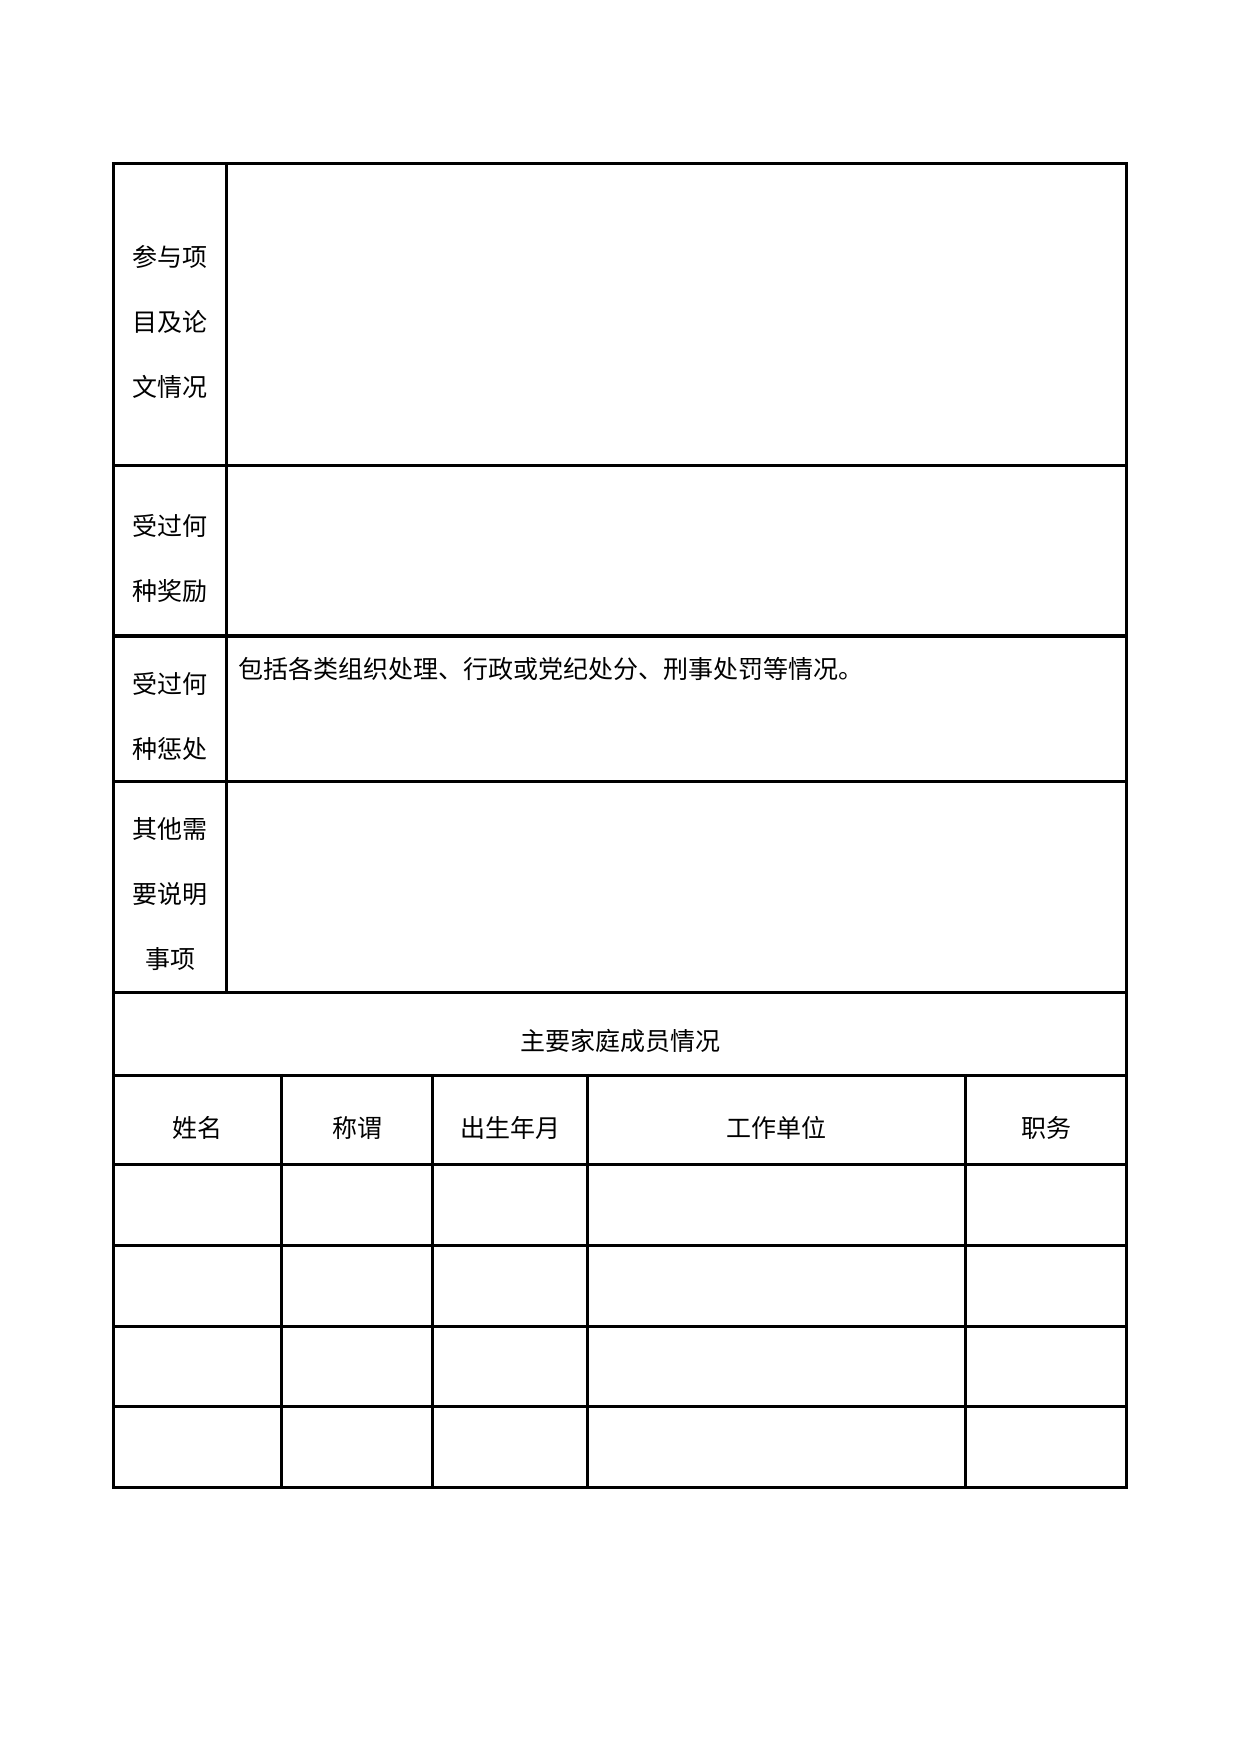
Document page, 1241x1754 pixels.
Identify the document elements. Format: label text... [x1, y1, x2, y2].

table_cell [115, 1328, 280, 1405]
table_cell 职务 [967, 1077, 1125, 1163]
table_cell 工作单位 [589, 1077, 964, 1163]
table_cell [228, 165, 1125, 464]
table_cell [967, 1247, 1125, 1324]
table_cell 参与项目及论文情况 [115, 165, 225, 464]
table_cell [283, 1166, 431, 1244]
table_cell 姓名 [115, 1077, 280, 1163]
table_cell 主要家庭成员情况 [115, 994, 1125, 1074]
table_cell [589, 1247, 964, 1324]
table_cell 称谓 [283, 1077, 431, 1163]
table_cell [115, 1247, 280, 1324]
table_cell 包括各类组织处理、行政或党纪处分、刑事处罚等情况。 [228, 638, 1125, 780]
table_cell 受过何种惩处 [115, 638, 225, 780]
table_cell [589, 1166, 964, 1244]
table_cell [228, 467, 1125, 634]
table_cell [967, 1408, 1125, 1486]
table_cell [283, 1328, 431, 1405]
table_cell [115, 1166, 280, 1244]
table_cell [434, 1328, 586, 1405]
table_cell 受过何种奖励 [115, 467, 225, 634]
table_cell [434, 1166, 586, 1244]
table_cell [228, 783, 1125, 991]
table_cell [283, 1247, 431, 1324]
table_cell 出生年月 [434, 1077, 586, 1163]
table_cell 其他需要说明事项 [115, 783, 225, 991]
table_cell [967, 1328, 1125, 1405]
table_cell [434, 1408, 586, 1486]
table_cell [283, 1408, 431, 1486]
table_cell [589, 1328, 964, 1405]
table_cell [967, 1166, 1125, 1244]
table_cell [589, 1408, 964, 1486]
table_cell [434, 1247, 586, 1324]
table_cell [115, 1408, 280, 1486]
